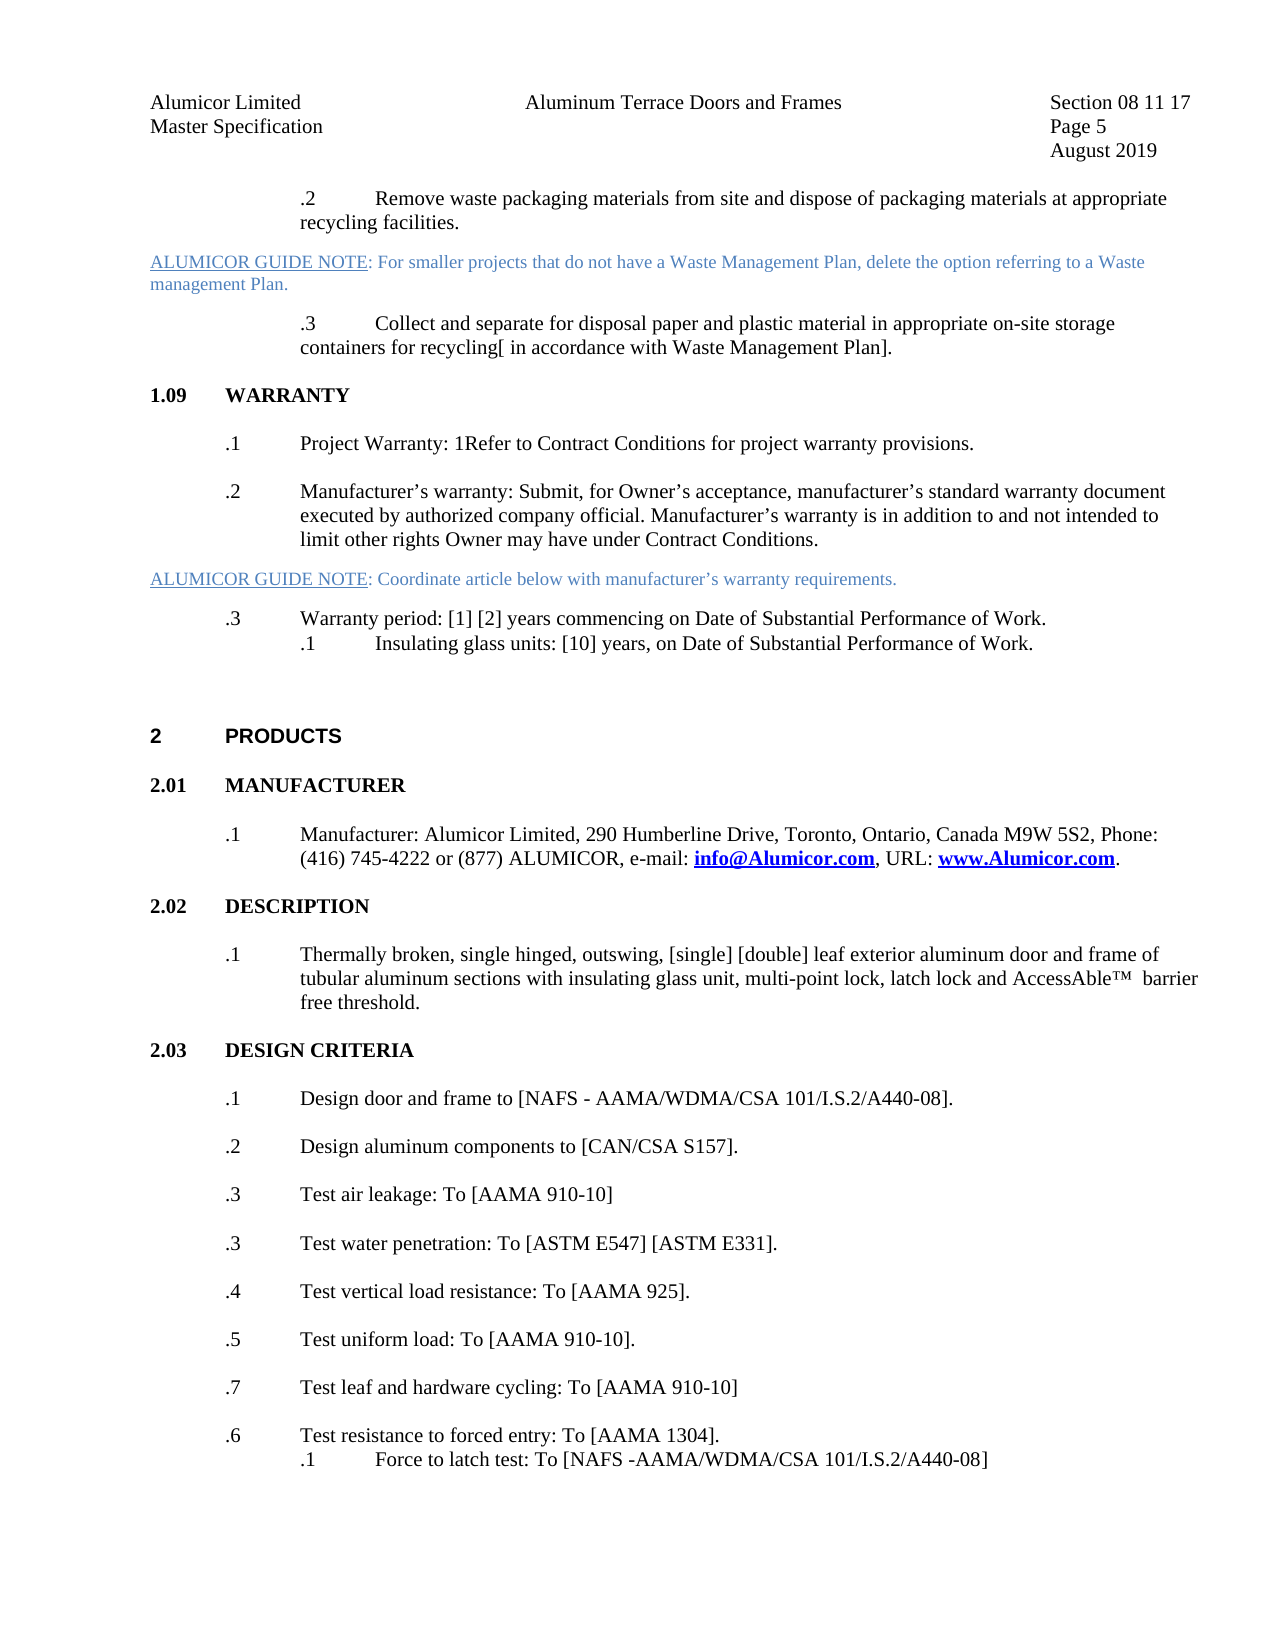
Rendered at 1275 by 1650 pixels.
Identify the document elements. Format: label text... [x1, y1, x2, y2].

text .3 Warranty period: [1] [2] years commencing on Date of Substantial Performance of Work. [225, 606, 1200, 630]
text .1 Manufacturer: Alumicor Limited, 290 Humberline Drive, Toronto, Ontario, Canada M9W 5S2, Phone: (416) 745-4222 or (877) ALUMICOR, e-mail: info@Alumicor.com, URL: www.Alumicor.com. [225, 821, 1200, 869]
text 2 PRODUCTS [150, 724, 1200, 748]
text .3 Collect and separate for disposal paper and plastic material in appropriate on-site storage containers for recycling[ in accordance with Waste Management Plan]. [300, 311, 1200, 359]
text .2 Remove waste packaging materials from site and dispose of packaging materials at appropriate recycling facilities. [300, 186, 1200, 234]
text .2 Design aluminum components to [CAN/CSA S157]. [225, 1134, 1200, 1158]
text 2.01 MANUFACTURER [150, 773, 1200, 797]
text 2.03 DESIGN CRITERIA [150, 1038, 1200, 1062]
text .7 Test leaf and hardware cycling: To [AAMA 910-10] [225, 1375, 1200, 1399]
text .1 Insulating glass units: [10] years, on Date of Substantial Performance of Work. [300, 630, 1200, 654]
text ALUMICOR GUIDE NOTE: For smaller projects that do not have a Waste Management Plan, delete the option referring to a Waste management Plan. [150, 251, 1200, 294]
text .5 Test uniform load: To [AAMA 910-10]. [225, 1327, 1200, 1351]
text 2.02 DESCRIPTION [150, 894, 1200, 918]
text .6 Test resistance to forced entry: To [AAMA 1304]. [225, 1423, 1200, 1447]
text .1 Project Warranty: Refer to Contract Conditions for project warranty provisions. [225, 431, 1200, 455]
text .3 Test air leakage: To [AAMA 910-10] [225, 1182, 1200, 1206]
text .3 Test water penetration: To [ASTM E547] [ASTM E331]. [225, 1231, 1200, 1254]
text .1 Force to latch test: To [NAFS -AAMA/WDMA/CSA 101/I.S.2/A440-08] [300, 1447, 1200, 1471]
text .2 Manufacturer’s warranty: Submit, for Owner’s acceptance, manufacturer’s standard warranty document executed by authorized company official. Manufacturer’s warranty is in addition to and not intended to limit other rights Owner may have under Contract Conditions. [225, 479, 1200, 551]
text .4 Test vertical load resistance: To [AAMA 925]. [225, 1279, 1200, 1303]
text ALUMICOR GUIDE NOTE: Coordinate article below with manufacturer’s warranty requirements. [150, 568, 1200, 590]
text .1 Design door and frame to [NAFS - AAMA/WDMA/CSA 101/I.S.2/A440-08]. [225, 1086, 1200, 1110]
text .1 Thermally broken, single hinged, outswing, [single] [double] leaf exterior aluminum door and frame of tubular aluminum sections with insulating glass unit, multi-point lock, latch lock and AccessAble™ barrier free threshold. [225, 942, 1200, 1014]
text 1.09 WARRANTY [150, 383, 1200, 407]
